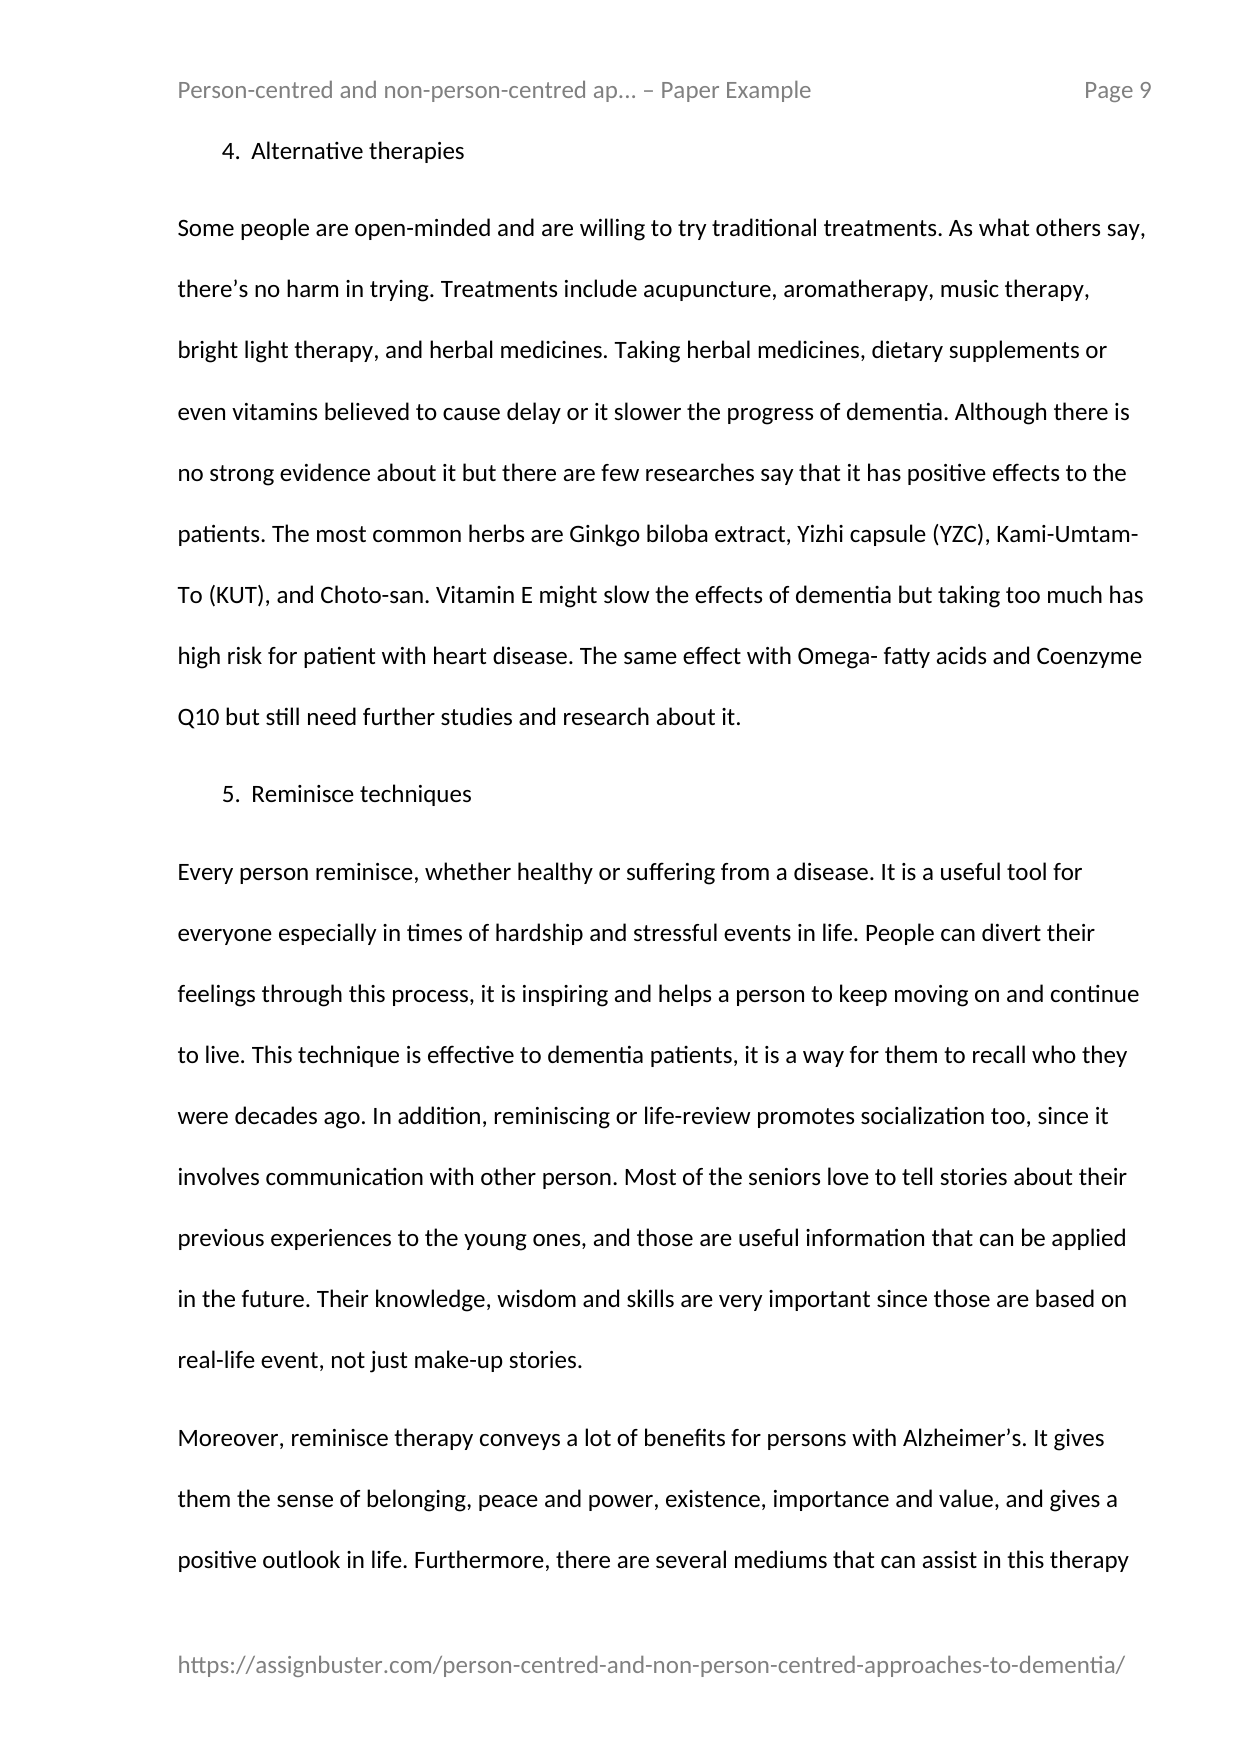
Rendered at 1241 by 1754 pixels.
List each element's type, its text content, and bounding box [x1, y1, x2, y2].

list Alternative therapies [222, 135, 1152, 165]
text Some people are open-minded and are willing to try traditional treatments. As what others say, there’s no harm in trying. Treatments include acupuncture, aromatherapy, music therapy, bright light therapy, and herbal medicines. Taking herbal medicines, dietary supplements or even vitamins believed to cause delay or it slower the progress of dementia. Although there is no strong evidence about it but there are few researches say that it has positive effects to the patients. The most common herbs are Ginkgo biloba extract, Yizhi capsule (YZC), Kami-Umtam-To (KUT), and Choto-san. Vitamin E might slow the effects of dementia but taking too much has high risk for patient with heart disease. The same effect with Omega- fatty acids and Coenzyme Q10 but still need further studies and research about it. [177, 212, 1152, 731]
list Reminisce techniques [222, 778, 1152, 809]
text Every person reminisce, whether healthy or suffering from a disease. It is a useful tool for everyone especially in times of hardship and stressful events in life. People can divert their feelings through this process, it is inspiring and helps a person to keep moving on and continue to live. This technique is effective to dementia patients, it is a way for them to recall who they were decades ago. In addition, reminiscing or life-review promotes socialization too, since it involves communication with other person. Most of the seniors love to tell stories about their previous experiences to the young ones, and those are useful information that can be applied in the future. Their knowledge, wisdom and skills are very important since those are based on real-life event, not just make-up stories. [177, 856, 1152, 1375]
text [177, 1422, 1152, 1575]
